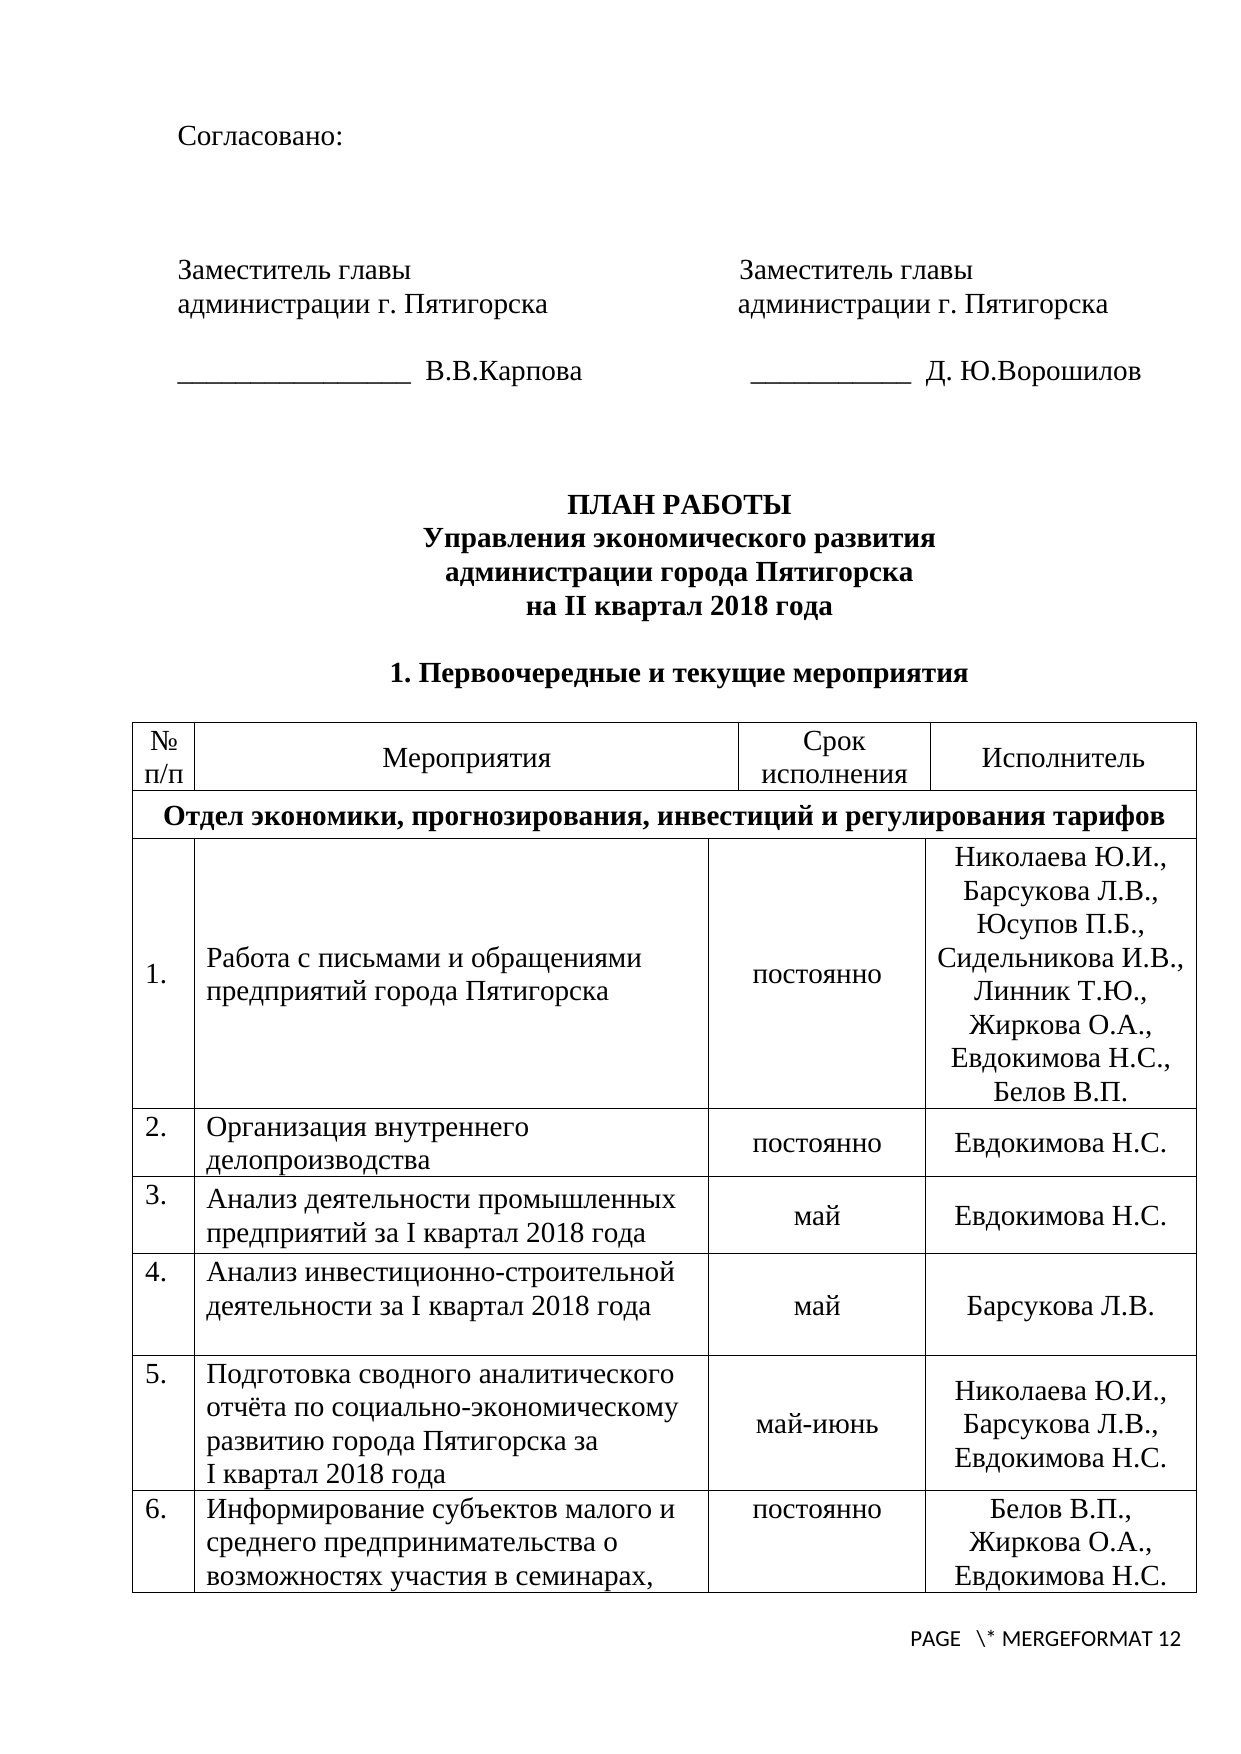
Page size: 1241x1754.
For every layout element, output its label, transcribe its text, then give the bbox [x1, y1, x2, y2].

text администрации города Пятигорска [177, 554, 1181, 588]
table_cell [195, 1491, 708, 1592]
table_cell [926, 1491, 1196, 1592]
table_cell Работа с письмами и обращениями предприятий города Пятигорска [195, 839, 708, 1108]
text Заместитель главы Заместитель главы [177, 252, 1181, 286]
table_cell Подготовка сводного аналитического отчёта по социально-экономическому развитию города Пятигорска за I квартал 2018 года [195, 1356, 708, 1490]
text Согласовано: [177, 118, 1181, 152]
table_cell [133, 1109, 194, 1176]
table_cell Евдокимова Н.С. [926, 1109, 1196, 1176]
table_cell [133, 1254, 194, 1355]
table_cell постоянно [709, 839, 925, 1108]
table_cell Анализ деятельности промышленных предприятий за I квартал 2018 года [195, 1177, 708, 1253]
table_header Мероприятия [195, 723, 738, 790]
table_header Срок исполнения [739, 723, 930, 790]
table_cell май-июнь [709, 1356, 925, 1490]
text Управления экономического развития [177, 521, 1181, 554]
table_cell постоянно [709, 1109, 925, 1176]
table_cell [133, 839, 194, 1108]
table_cell май [709, 1177, 925, 1253]
table_cell Анализ инвестиционно-строительной деятельности за I квартал 2018 года [195, 1254, 708, 1355]
text 1. Первоочередные и текущие мероприятия [177, 655, 1181, 688]
table_cell Отдел экономики, прогнозирования, инвестиций и регулирования тарифов [133, 791, 1196, 838]
text ПЛАН РАБОТЫ [177, 487, 1181, 521]
table_cell [133, 1491, 194, 1592]
text администрации г. Пятигорска администрации г. Пятигорска [177, 286, 1181, 319]
table_header № п/п [133, 723, 194, 790]
table_cell Организация внутреннего делопроизводства [195, 1109, 708, 1176]
table_cell [133, 1177, 194, 1253]
table_header Исполнитель [931, 723, 1196, 790]
table_cell Николаева Ю.И., Барсукова Л.В., Евдокимова Н.С. [926, 1356, 1196, 1490]
text ________________ В.В.Карпова ___________ Д. Ю.Ворошилов [177, 353, 1181, 386]
table_cell Николаева Ю.И., Барсукова Л.В., Юсупов П.Б., Сидельникова И.В., Линник Т.Ю., Жиркова О.А., Евдокимова Н.С., Белов В.П. [926, 839, 1196, 1108]
text на II квартал 2018 года [177, 588, 1181, 621]
table_cell постоянно [709, 1491, 925, 1592]
table_cell [133, 1356, 194, 1490]
table_cell май [709, 1254, 925, 1355]
table_cell Барсукова Л.В. [926, 1254, 1196, 1355]
table_cell Евдокимова Н.С. [926, 1177, 1196, 1253]
